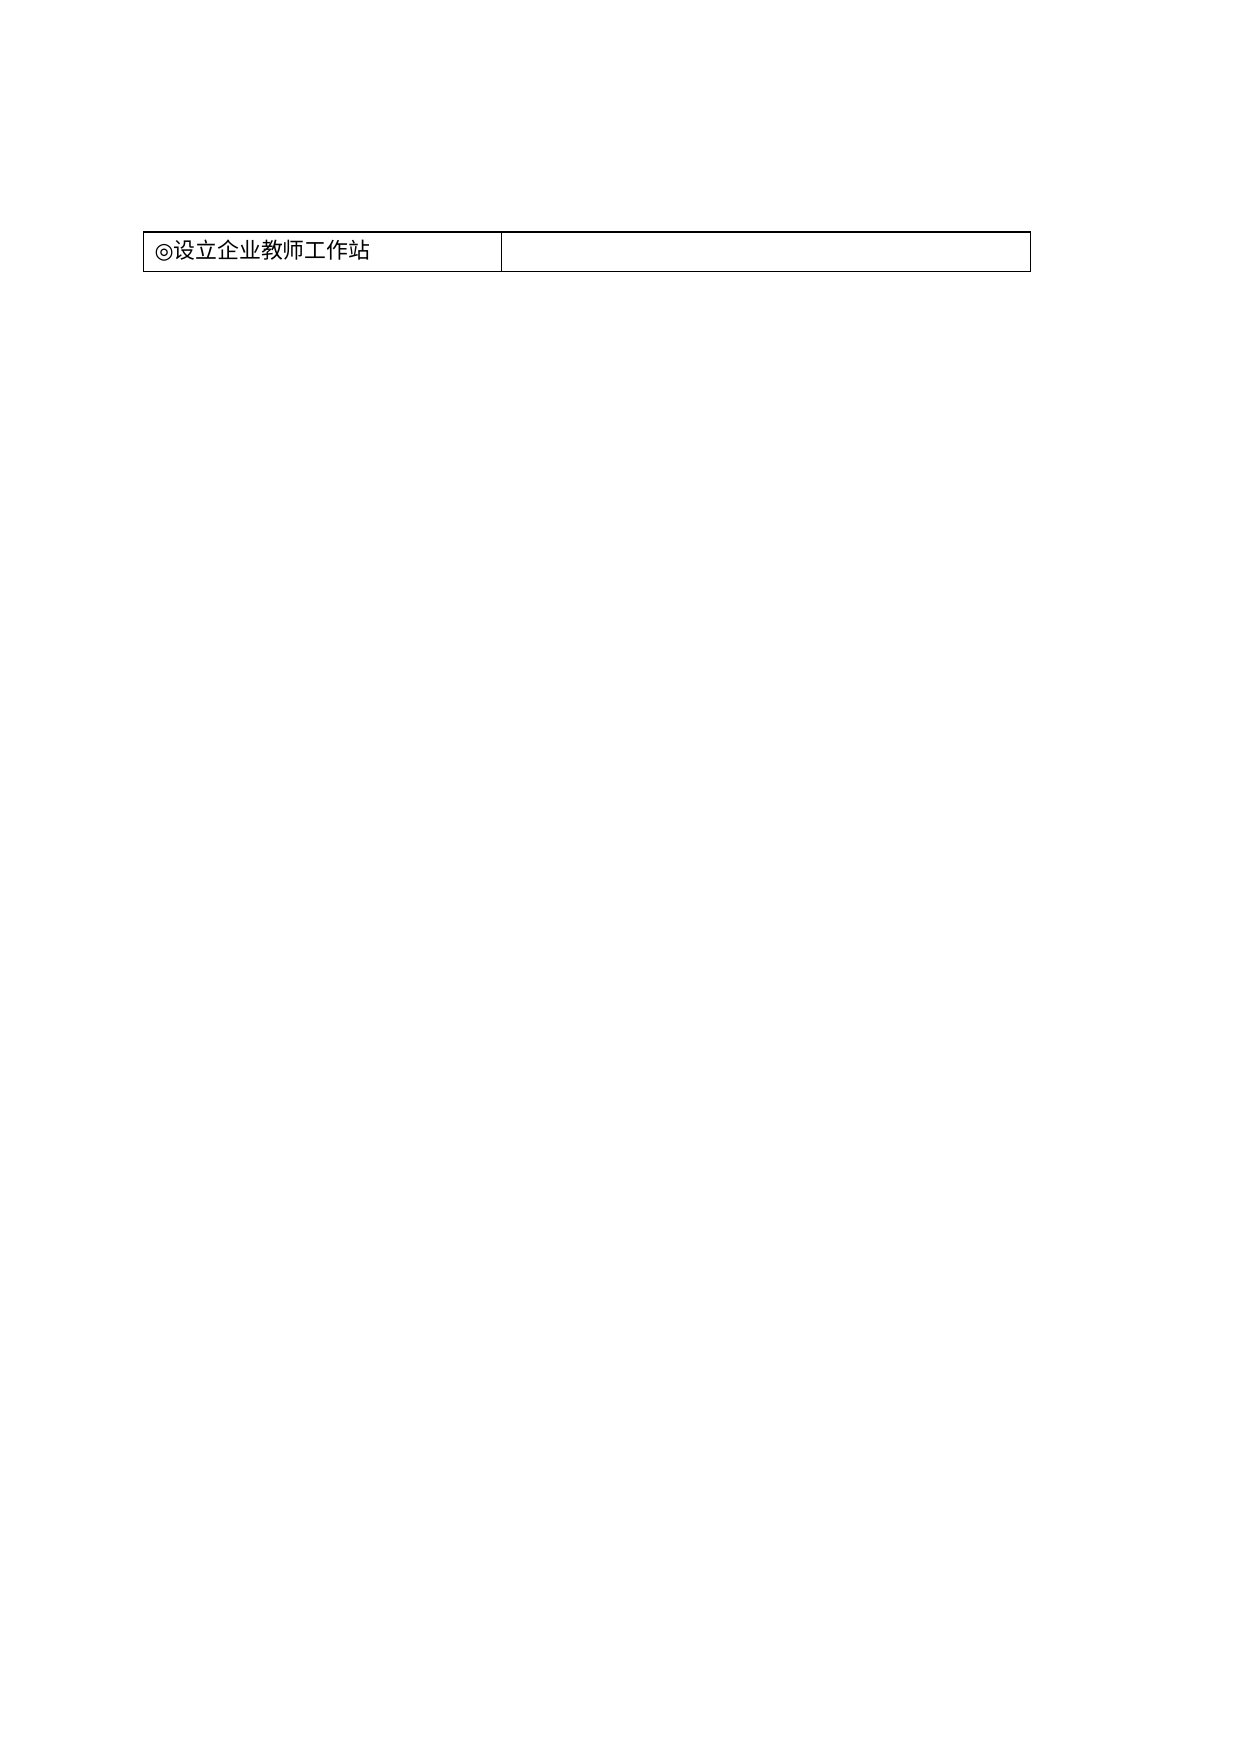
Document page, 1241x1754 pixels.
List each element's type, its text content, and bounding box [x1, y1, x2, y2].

table_cell ◎设立企业教师工作站 [144, 233, 501, 271]
